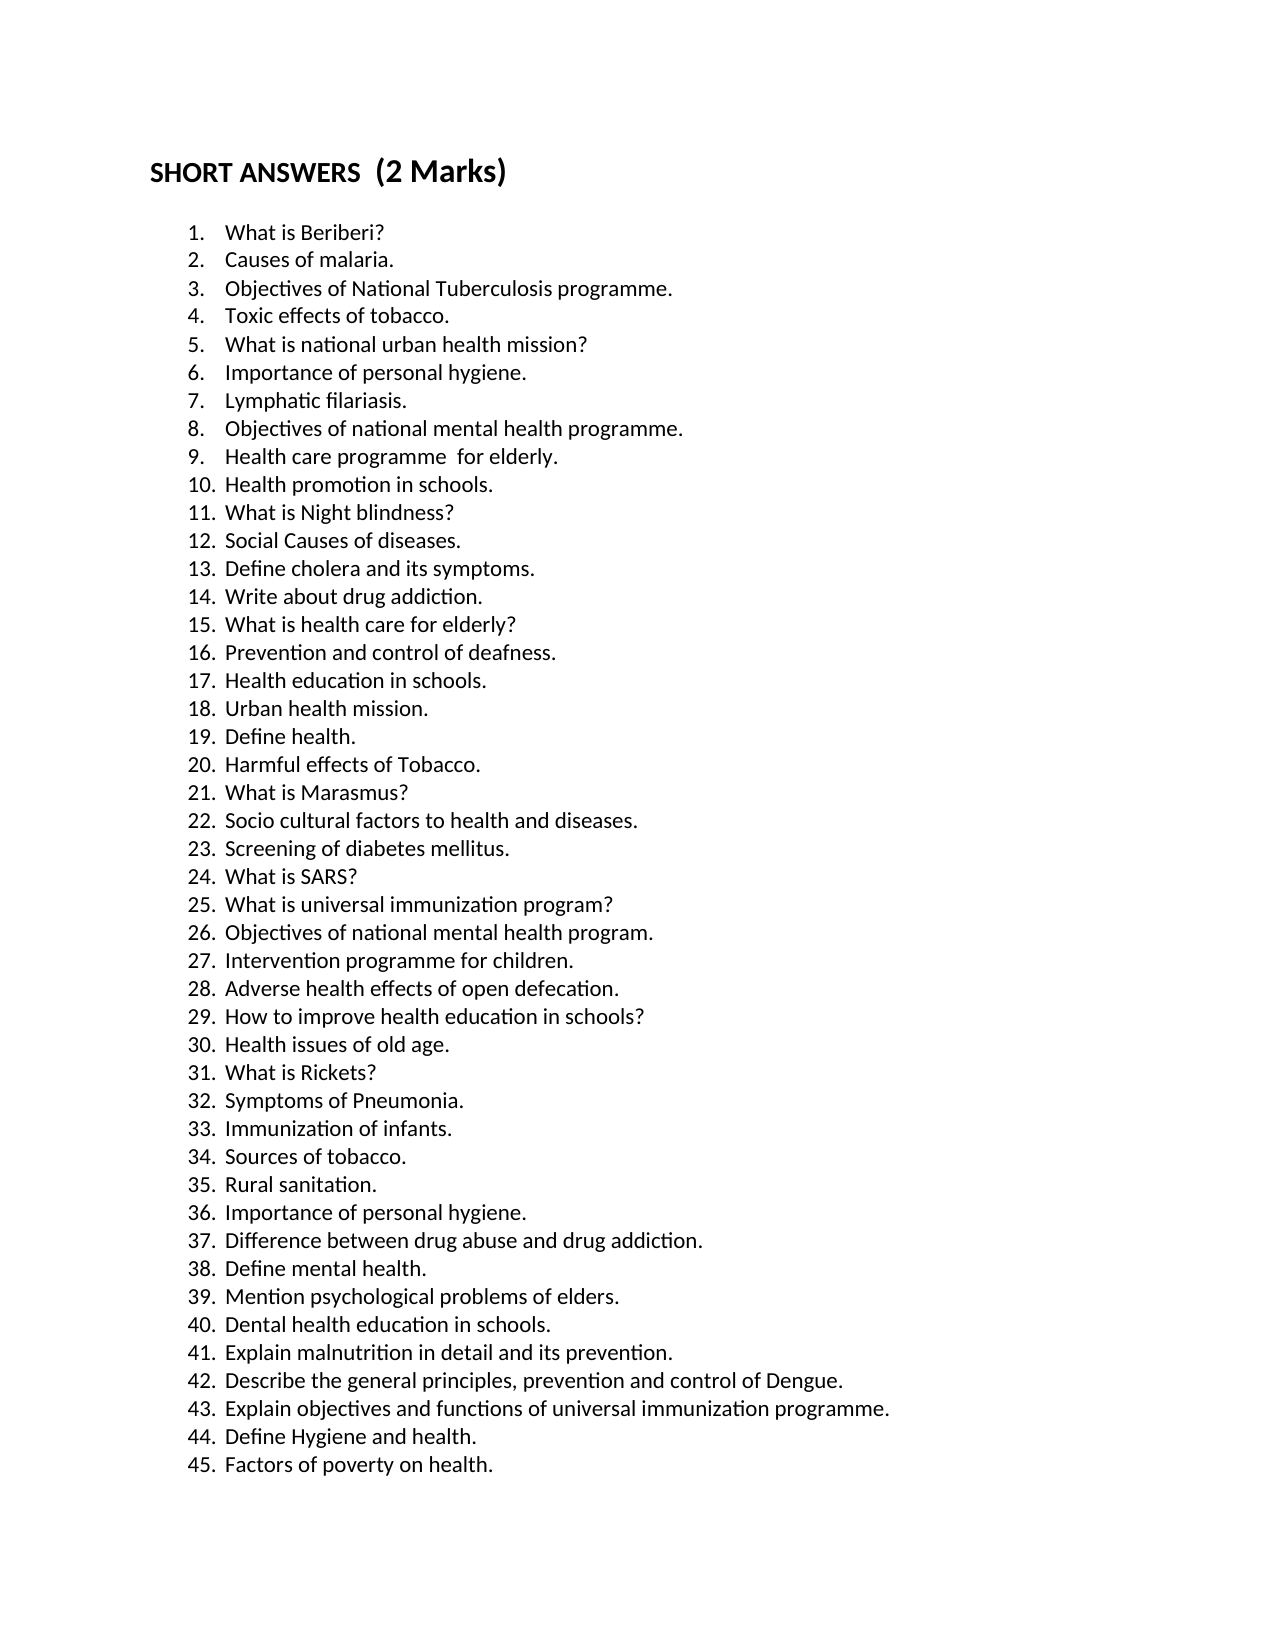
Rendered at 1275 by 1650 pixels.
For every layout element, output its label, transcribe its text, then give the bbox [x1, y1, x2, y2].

list What is SARS? [187, 862, 1125, 890]
text SHORT ANSWERS (2 Marks) [150, 150, 1125, 191]
list Difference between drug abuse and drug addiction. [187, 1226, 1125, 1254]
list Urban health mission. [187, 694, 1125, 722]
list Health promotion in schools. [187, 470, 1125, 498]
list Health education in schools. [187, 666, 1125, 694]
list Intervention programme for children. [187, 946, 1125, 974]
list Adverse health effects of open defecation. [187, 974, 1125, 1002]
list Immunization of infants. [187, 1114, 1125, 1142]
list What is Beriberi? [187, 218, 1125, 246]
list What is universal immunization program? [187, 890, 1125, 918]
list Describe the general principles, prevention and control of Dengue. [187, 1366, 1125, 1394]
list Define Hygiene and health. [187, 1422, 1125, 1451]
list Socio cultural factors to health and diseases. [187, 806, 1125, 834]
list Factors of poverty on health. [187, 1451, 1125, 1478]
list Explain objectives and functions of universal immunization programme. [187, 1394, 1125, 1422]
list Toxic effects of tobacco. [187, 302, 1125, 330]
list Explain malnutrition in detail and its prevention. [187, 1338, 1125, 1366]
list What is Marasmus? [187, 778, 1125, 806]
list Rural sanitation. [187, 1170, 1125, 1198]
list Screening of diabetes mellitus. [187, 834, 1125, 862]
list Write about drug addiction. [187, 582, 1125, 610]
list Harmful effects of Tobacco. [187, 750, 1125, 778]
list Objectives of national mental health programme. [187, 414, 1125, 442]
list Objectives of national mental health program. [187, 918, 1125, 946]
list Symptoms of Pneumonia. [187, 1086, 1125, 1114]
list What is Night blindness? [187, 498, 1125, 526]
list Define cholera and its symptoms. [187, 554, 1125, 582]
list Lymphatic filariasis. [187, 386, 1125, 414]
list Causes of malaria. [187, 246, 1125, 274]
list What is health care for elderly? [187, 610, 1125, 638]
list How to improve health education in schools? [187, 1002, 1125, 1030]
list What is national urban health mission? [187, 330, 1125, 358]
list Prevention and control of deafness. [187, 638, 1125, 666]
list What is Rickets? [187, 1058, 1125, 1086]
list Health care programme for elderly. [187, 442, 1125, 470]
list Mention psychological problems of elders. [187, 1282, 1125, 1310]
list Define mental health. [187, 1254, 1125, 1282]
list Objectives of National Tuberculosis programme. [187, 274, 1125, 302]
list Importance of personal hygiene. [187, 1198, 1125, 1226]
list Dental health education in schools. [187, 1310, 1125, 1338]
list Sources of tobacco. [187, 1142, 1125, 1170]
list Importance of personal hygiene. [187, 358, 1125, 386]
list Social Causes of diseases. [187, 526, 1125, 554]
list Define health. [187, 722, 1125, 750]
list Health issues of old age. [187, 1030, 1125, 1058]
